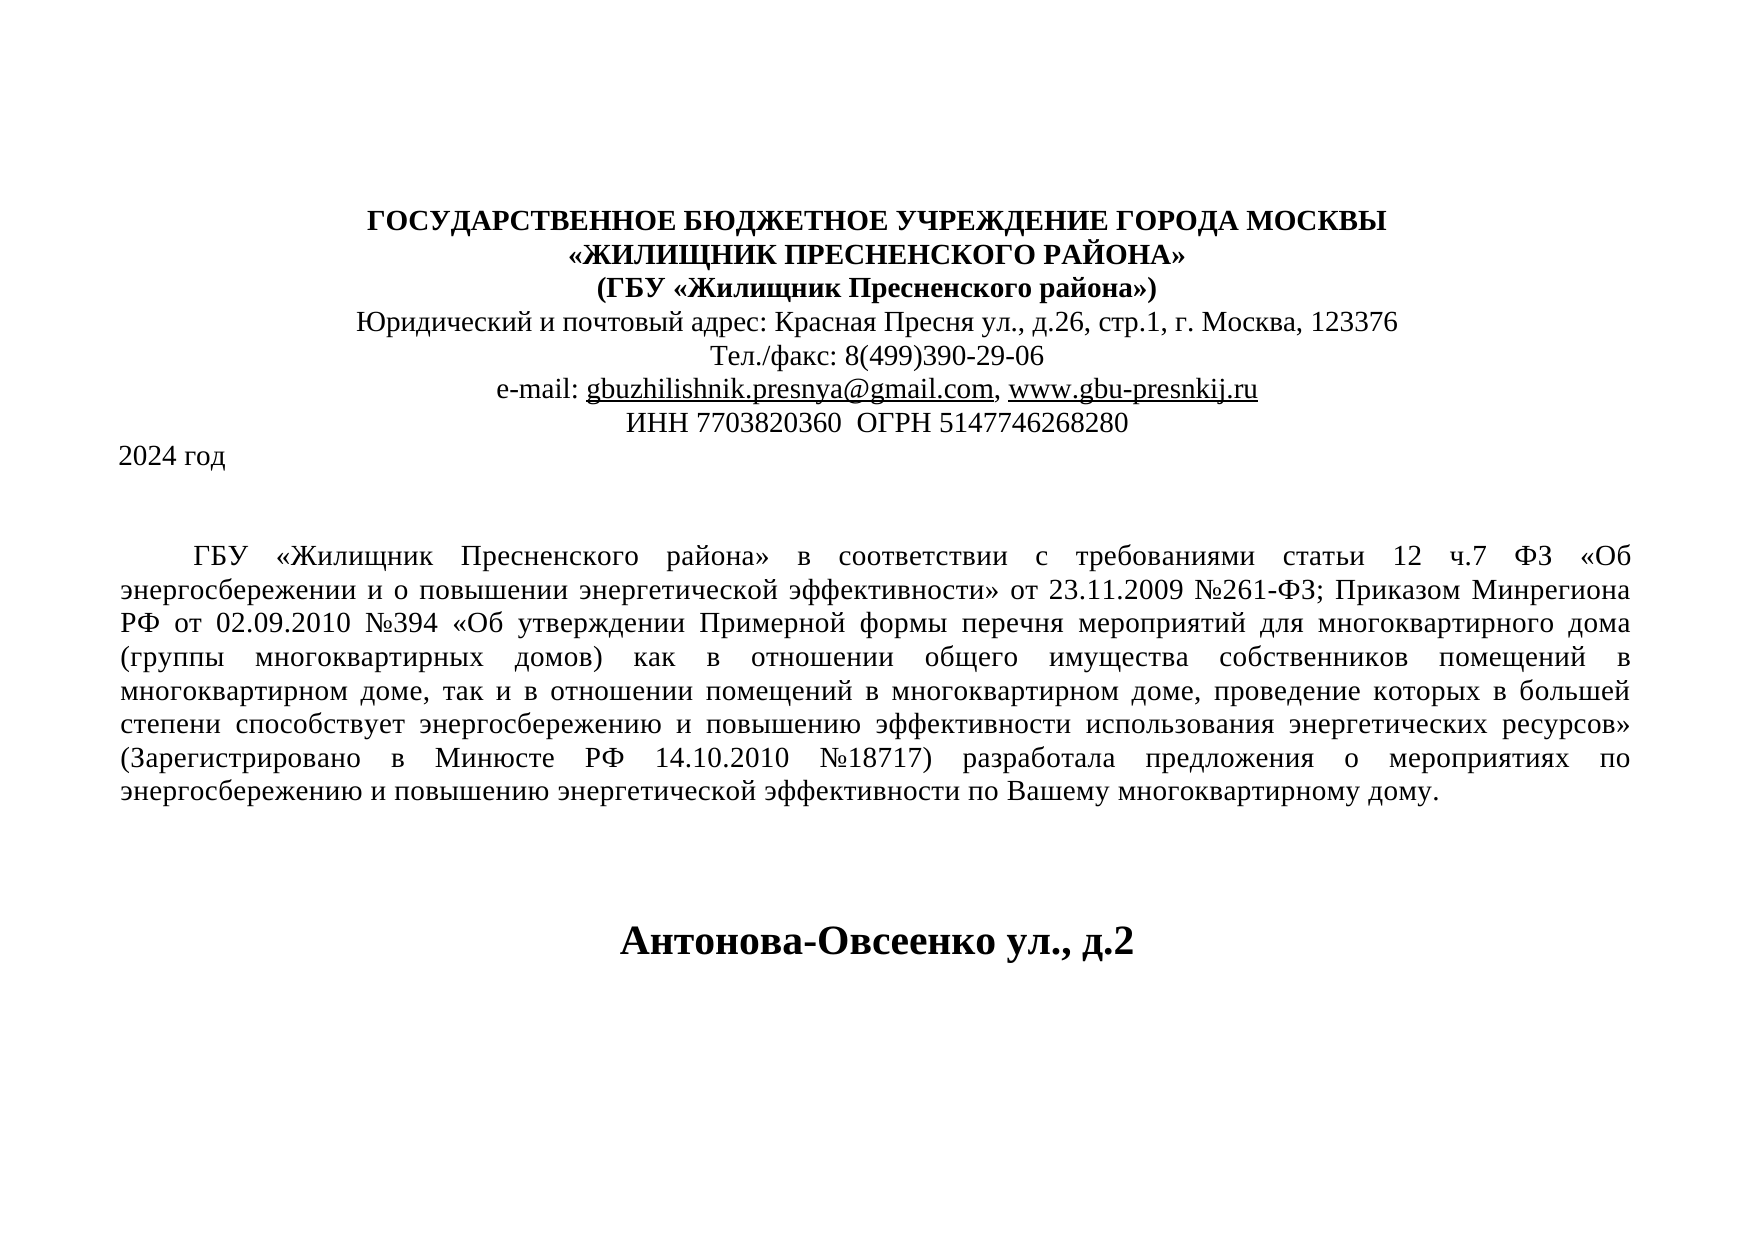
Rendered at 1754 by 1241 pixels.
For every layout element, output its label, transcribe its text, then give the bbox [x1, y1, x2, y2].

text Юридический и почтовый адрес: Красная Пресня ул., д.26, стр.1, г. Москва, 123376 [118, 304, 1636, 338]
text ГОСУДАРСТВЕННОЕ БЮДЖЕТНОЕ УЧРЕЖДЕНИЕ ГОРОДА МОСКВЫ [118, 203, 1636, 237]
text e-mail: gbuzhilishnik.presnya@gmail.com, www.gbu-presnkij.ru [118, 371, 1636, 405]
text ГБУ «Жилищник Пресненского района» в соответствии с требованиями статьи 12 ч.7 ФЗ «Об энергосбережении и о повышении энергетической эффективности» от 23.11.2009 №261-ФЗ; Приказом Минрегиона РФ от 02.09.2010 №394 «Об утверждении Примерной формы перечня мероприятий для многоквартирного дома (группы многоквартирных домов) как в отношении общего имущества собственников помещений в многоквартирном доме, так и в отношении помещений в многоквартирном доме, проведение которых в большей степени способствует энергосбережению и повышению эффективности использования энергетических ресурсов» (Зарегистрировано в Минюсте РФ 14.10.2010 №18717) разработала предложения о мероприятиях по энергосбережению и повышению энергетической эффективности по Вашему многоквартирному дому. [120, 539, 1634, 807]
text Антонова-Овсеенко ул., д.2 [118, 915, 1636, 963]
text ИНН 7703820360 ОГРН 5147746268280 [118, 405, 1636, 438]
text (ГБУ «Жилищник Пресненского района») [118, 271, 1636, 304]
text «ЖИЛИЩНИК ПРЕСНЕНСКОГО РАЙОНА» [118, 237, 1636, 271]
text Тел./факс: 8(499)390-29-06 [118, 338, 1636, 371]
text 2024 год [118, 438, 1634, 472]
